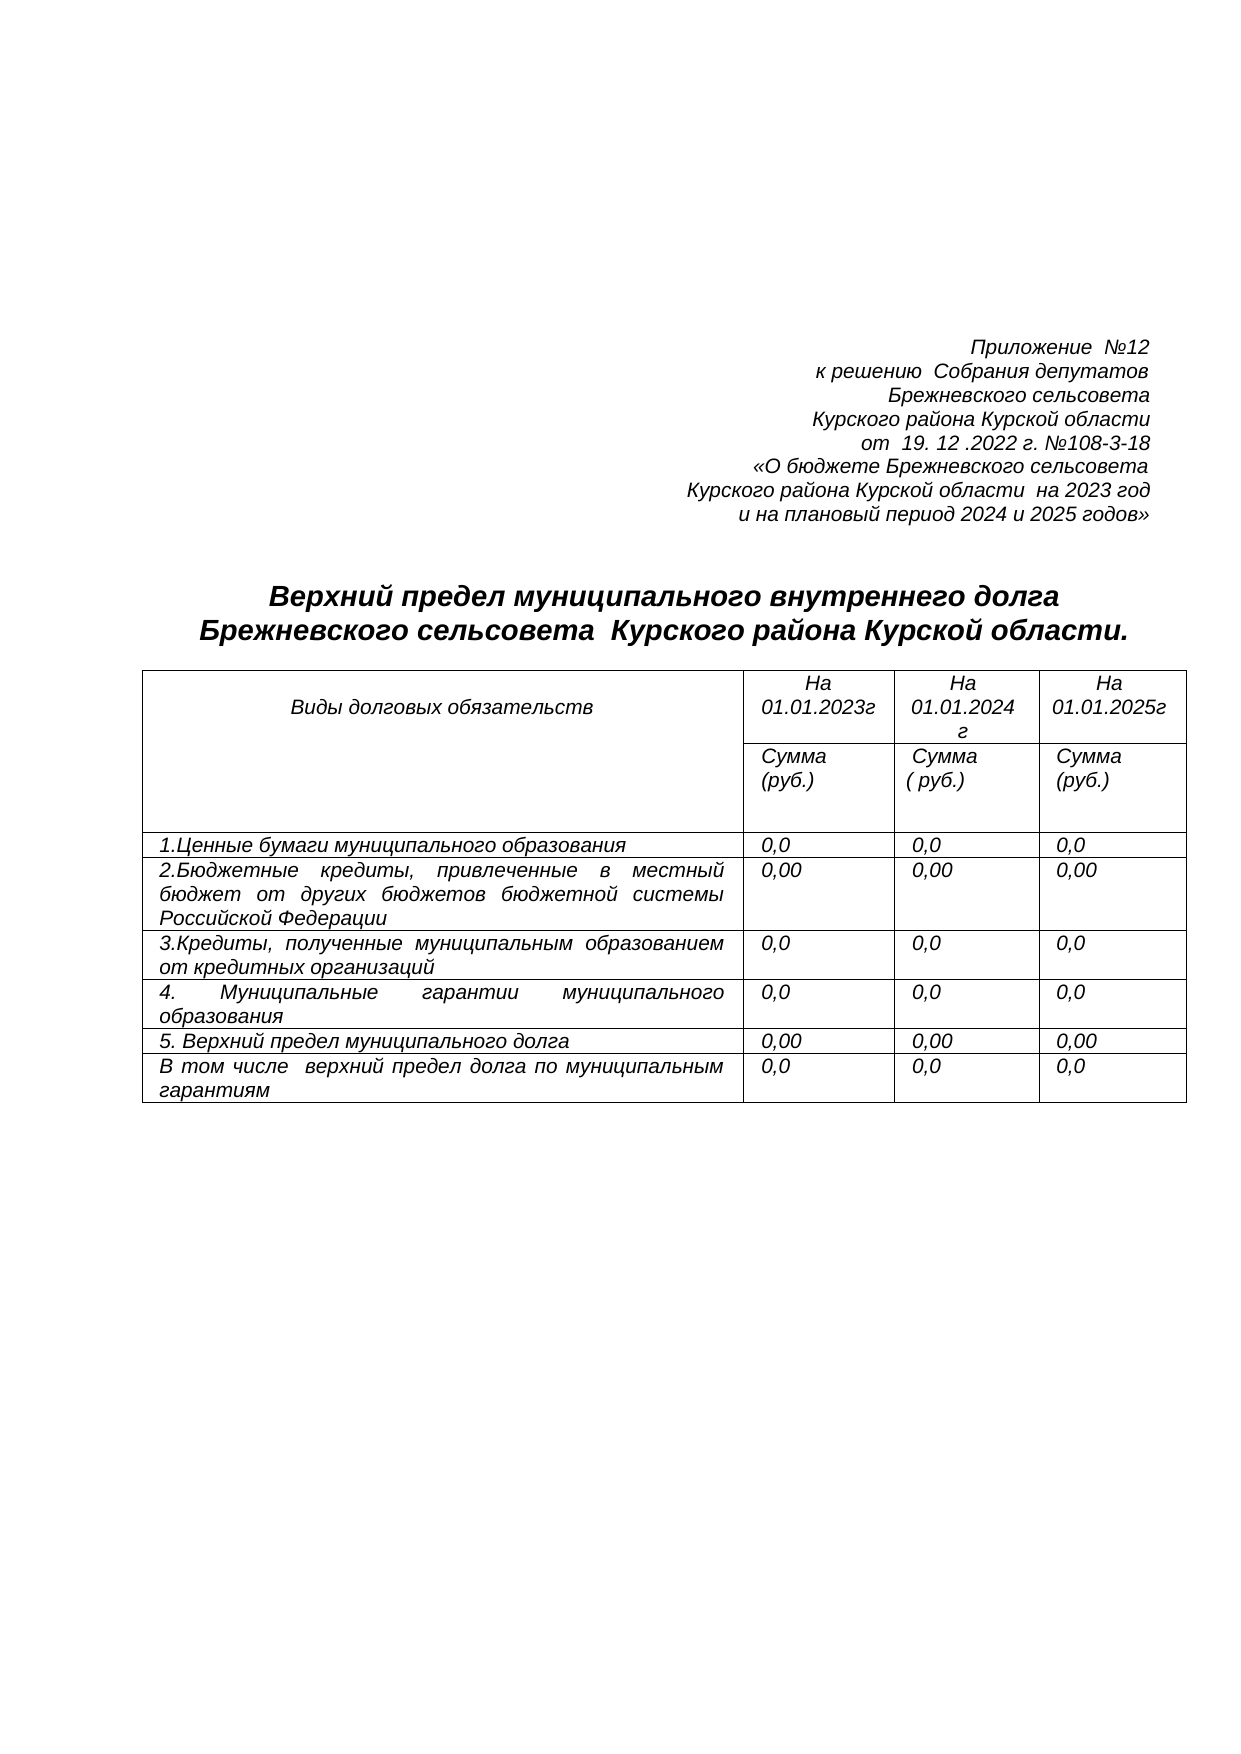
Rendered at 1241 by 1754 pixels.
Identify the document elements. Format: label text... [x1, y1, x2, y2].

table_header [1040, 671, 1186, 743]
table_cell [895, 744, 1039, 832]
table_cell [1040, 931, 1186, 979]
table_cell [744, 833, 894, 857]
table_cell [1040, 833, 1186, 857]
text к решению Собрания депутатов [177, 358, 1152, 382]
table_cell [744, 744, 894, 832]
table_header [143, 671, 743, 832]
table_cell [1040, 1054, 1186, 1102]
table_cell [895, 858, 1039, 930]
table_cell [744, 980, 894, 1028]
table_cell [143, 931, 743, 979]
text Приложение №12 [177, 334, 1152, 358]
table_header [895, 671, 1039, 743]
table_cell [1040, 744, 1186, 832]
text и на плановый период 2024 и 2025 годов» [177, 502, 1152, 526]
text Курского района Курской области [177, 406, 1152, 430]
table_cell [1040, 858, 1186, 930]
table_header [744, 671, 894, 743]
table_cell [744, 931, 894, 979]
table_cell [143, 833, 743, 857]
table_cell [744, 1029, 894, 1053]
text Верхний предел муниципального внутреннего долга [183, 579, 1146, 613]
text от 19. 12 .2022 г. №108-3-18 [177, 430, 1152, 454]
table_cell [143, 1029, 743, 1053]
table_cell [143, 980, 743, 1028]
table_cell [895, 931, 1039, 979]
text «О бюджете Брежневского сельсовета [177, 454, 1152, 478]
text Брежневского сельсовета Курского района Курской области. [183, 613, 1146, 646]
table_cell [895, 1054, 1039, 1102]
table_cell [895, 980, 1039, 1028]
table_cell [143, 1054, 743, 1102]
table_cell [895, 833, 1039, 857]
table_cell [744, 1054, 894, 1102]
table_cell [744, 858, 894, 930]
text Курского района Курской области на 2023 год [177, 478, 1152, 502]
text Брежневского сельсовета [177, 382, 1152, 406]
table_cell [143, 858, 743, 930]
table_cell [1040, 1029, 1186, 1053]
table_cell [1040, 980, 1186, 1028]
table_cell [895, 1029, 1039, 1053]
